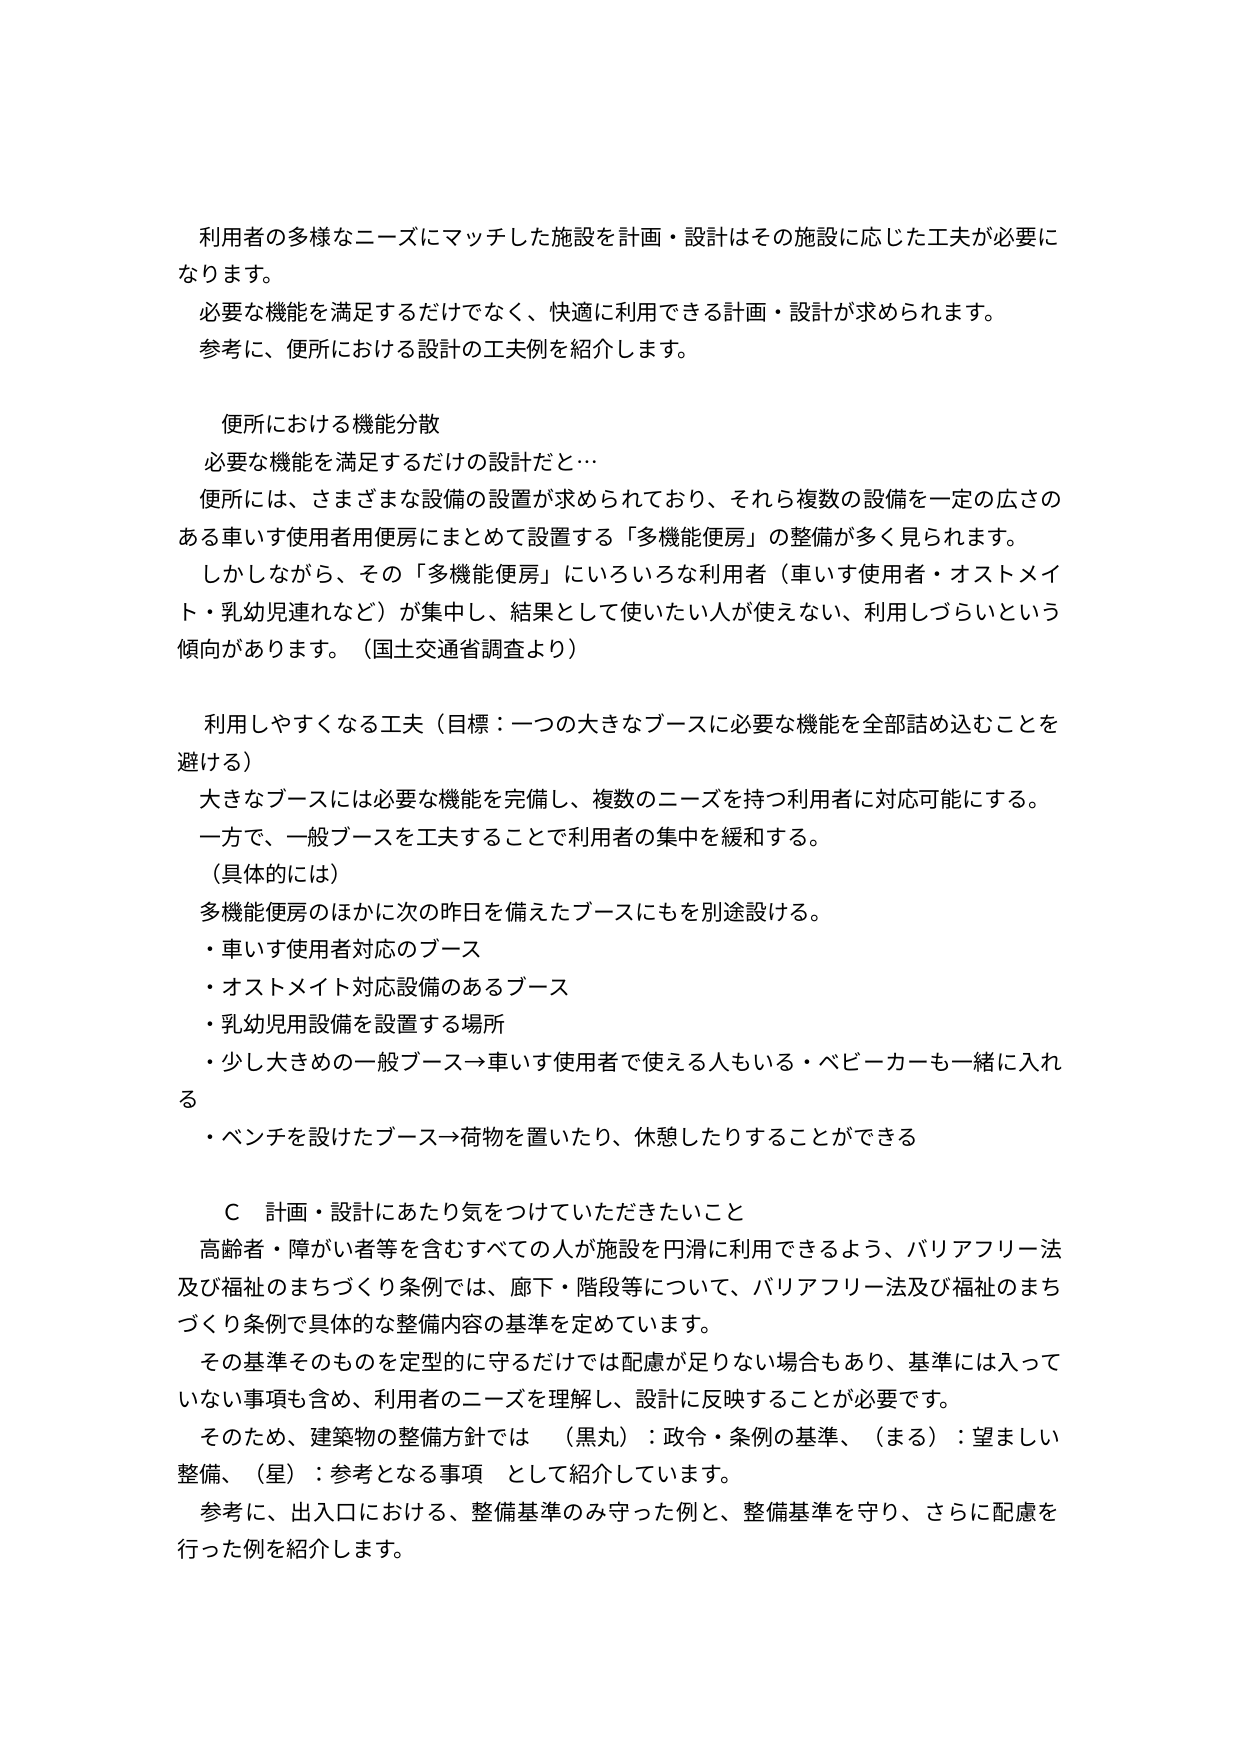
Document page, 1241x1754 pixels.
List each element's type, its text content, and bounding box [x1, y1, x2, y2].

text そのため、建築物の整備方針では （黒丸）：政令・条例の基準、（まる）：望ましい整備、（星）：参考となる事項 として紹介しています。 [177, 1417, 1063, 1492]
text ・オストメイト対応設備のあるブース [177, 967, 1063, 1004]
text 大きなブースには必要な機能を完備し、複数のニーズを持つ利用者に対応可能にする。 [177, 779, 1063, 817]
text Ｃ 計画・設計にあたり気をつけていただきたいこと [177, 1192, 1063, 1229]
text その基準そのものを定型的に守るだけでは配慮が足りない場合もあり、基準には入っていない事項も含め、利用者のニーズを理解し、設計に反映することが必要です。 [177, 1342, 1063, 1417]
text 必要な機能を満足するだけの設計だと… [177, 442, 1063, 479]
text 高齢者・障がい者等を含むすべての人が施設を円滑に利用できるよう、バリアフリー法及び福祉のまちづくり条例では、廊下・階段等について、バリアフリー法及び福祉のまちづくり条例で具体的な整備内容の基準を定めています。 [177, 1229, 1063, 1342]
text ・車いす使用者対応のブース [177, 929, 1063, 967]
text 一方で、一般ブースを工夫することで利用者の集中を緩和する。 [177, 817, 1063, 854]
text 便所における機能分散 [177, 404, 1063, 442]
text ・ベンチを設けたブース→荷物を置いたり、休憩したりすることができる [177, 1117, 1063, 1154]
text 参考に、便所における設計の工夫例を紹介します。 [177, 329, 1063, 367]
text ・乳幼児用設備を設置する場所 [177, 1004, 1063, 1042]
text ・少し大きめの一般ブース→車いす使用者で使える人もいる・ベビーカーも一緒に入れる [177, 1042, 1063, 1117]
text 必要な機能を満足するだけでなく、快適に利用できる計画・設計が求められます。 [177, 292, 1063, 329]
text 利用者の多様なニーズにマッチした施設を計画・設計はその施設に応じた工夫が必要になります。 [177, 217, 1063, 292]
text 多機能便房のほかに次の昨日を備えたブースにもを別途設ける。 [177, 892, 1063, 929]
text （具体的には） [177, 854, 1063, 892]
text 参考に、出入口における、整備基準のみ守った例と、整備基準を守り、さらに配慮を行った例を紹介します。 [177, 1492, 1063, 1567]
text 利用しやすくなる工夫（目標：一つの大きなブースに必要な機能を全部詰め込むことを避ける） [177, 704, 1063, 779]
text しかしながら、その「多機能便房」にいろいろな利用者（車いす使用者・オストメイト・乳幼児連れなど）が集中し、結果として使いたい人が使えない、利用しづらいという傾向があります。（国土交通省調査より） [177, 554, 1063, 667]
text 便所には、さまざまな設備の設置が求められており、それら複数の設備を一定の広さのある車いす使用者用便房にまとめて設置する「多機能便房」の整備が多く見られます。 [177, 479, 1063, 554]
